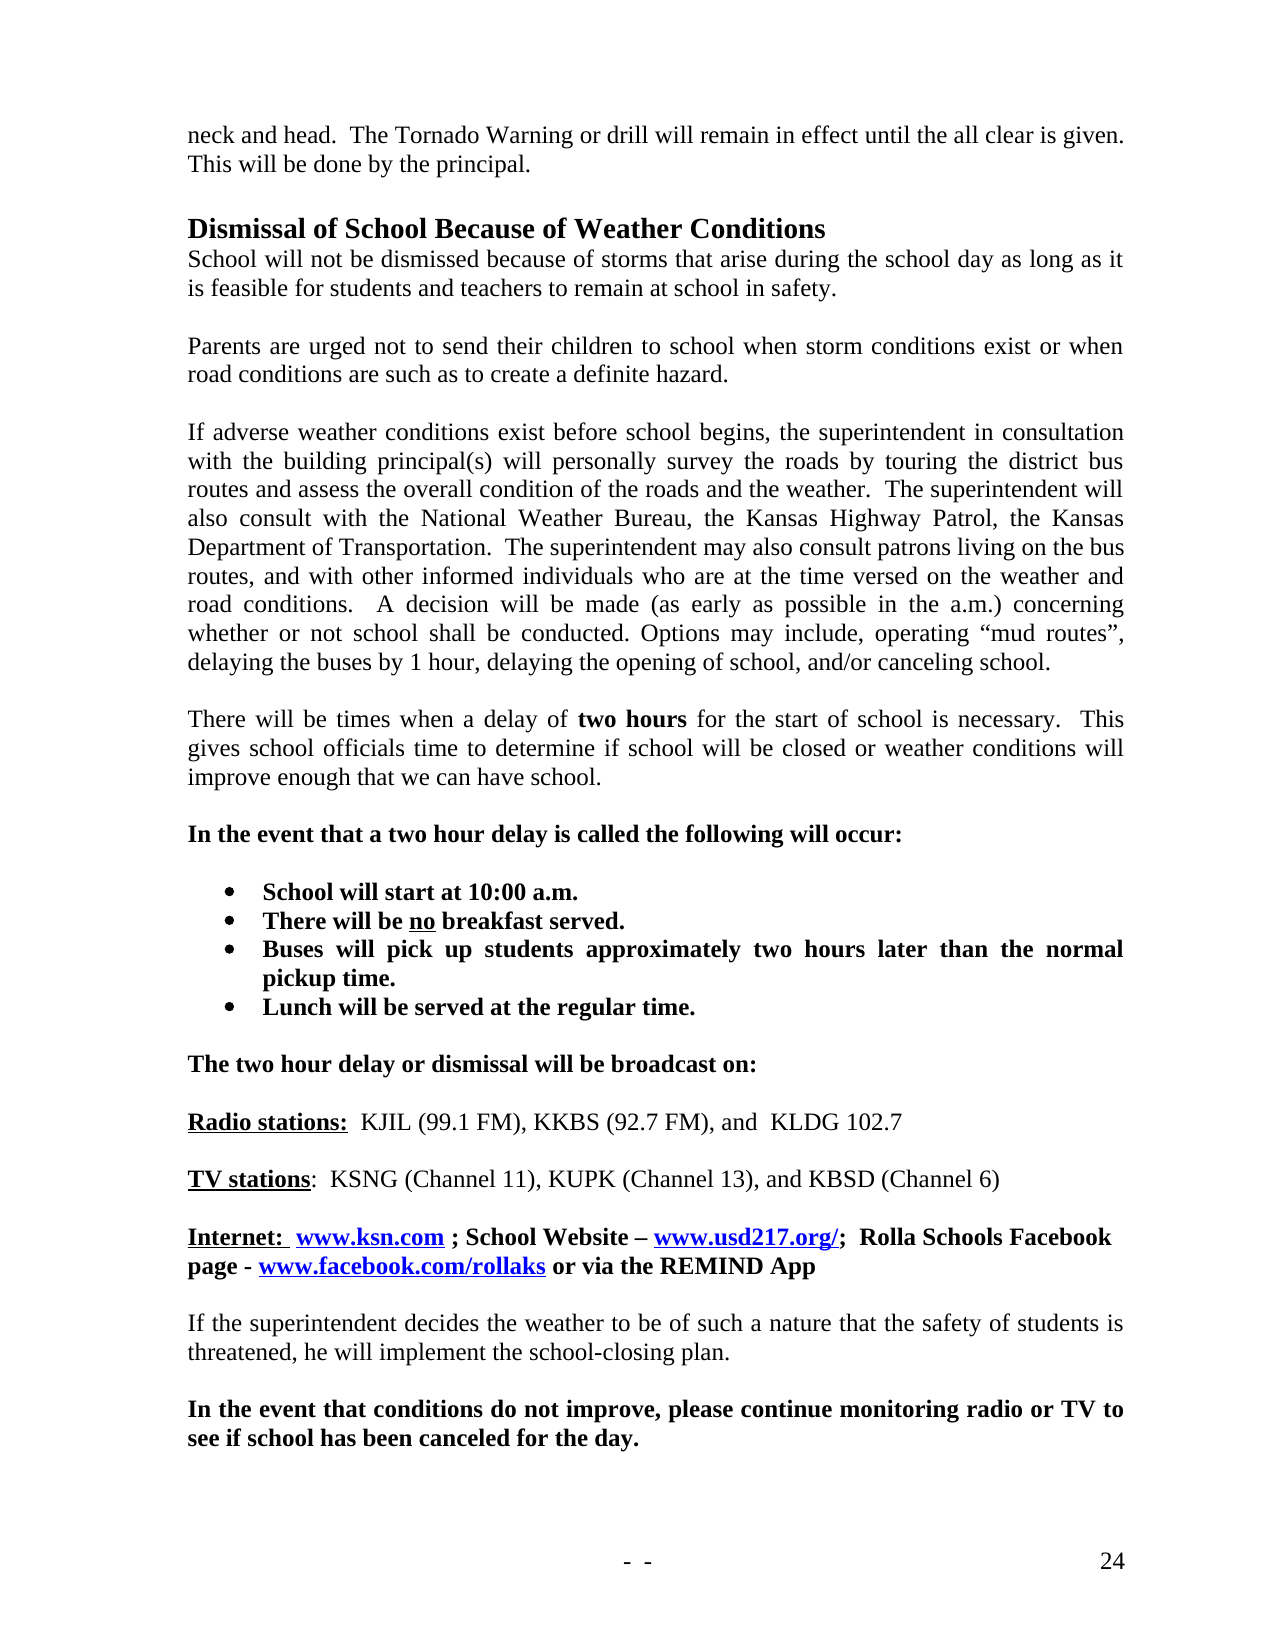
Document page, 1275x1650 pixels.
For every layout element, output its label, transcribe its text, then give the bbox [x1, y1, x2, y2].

text If the superintendent decides the weather to be of such a nature that the safety of students is threatened, he will implement the school-closing plan. [187, 1308, 1125, 1366]
list Buses will pick up students approximately two hours later than the normal pickup time. [225, 934, 1125, 992]
text The two hour delay or dismissal will be broadcast on: [187, 1049, 1125, 1078]
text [187, 120, 1125, 177]
text If adverse weather conditions exist before school begins, the superintendent in consultation with the building principal(s) will personally survey the roads by touring the district bus routes and assess the overall condition of the roads and the weather. The superintendent will also consult with the National Weather Bureau, the Kansas Highway Patrol, the Kansas Department of Transportation. The superintendent may also consult patrons living on the bus routes, and with other informed individuals who are at the time versed on the weather and road conditions. A decision will be made (as early as possible in the a.m.) concerning whether or not school shall be conducted. Options may include, operating “mud routes”, delaying the buses by 1 hour, delaying the opening of school, and/or canceling school. [187, 417, 1125, 676]
text TV stations: KSNG (Channel 11), KUPK (Channel 13), and KBSD (Channel 6) [187, 1164, 1125, 1193]
subtitle Dismissal of School Because of Weather Conditions [187, 211, 1125, 244]
text Parents are urged not to send their children to school when storm conditions exist or when road conditions are such as to create a definite hazard. [187, 331, 1125, 388]
text Radio stations: KJIL (99.1 FM), KKBS (92.7 FM), and KLDG 102.7 [187, 1107, 1125, 1136]
list Lunch will be served at the regular time. [225, 992, 1125, 1021]
text There will be times when a delay of two hours for the start of school is necessary. This gives school officials time to determine if school will be closed or weather conditions will improve enough that we can have school. [187, 704, 1125, 791]
text In the event that a two hour delay is called the following will occur: [187, 819, 1125, 848]
list School will start at 10:00 a.m. [225, 877, 1125, 906]
list There will be no breakfast served. [225, 906, 1125, 934]
text Internet: www.ksn.com ; School Website – www.usd217.org/; Rolla Schools Facebook page - www.facebook.com/rollaks or via the REMIND App [187, 1222, 1125, 1279]
text School will not be dismissed because of storms that arise during the school day as long as it is feasible for students and teachers to remain at school in safety. [187, 244, 1125, 302]
text In the event that conditions do not improve, please continue monitoring radio or TV to see if school has been canceled for the day. [187, 1394, 1125, 1452]
